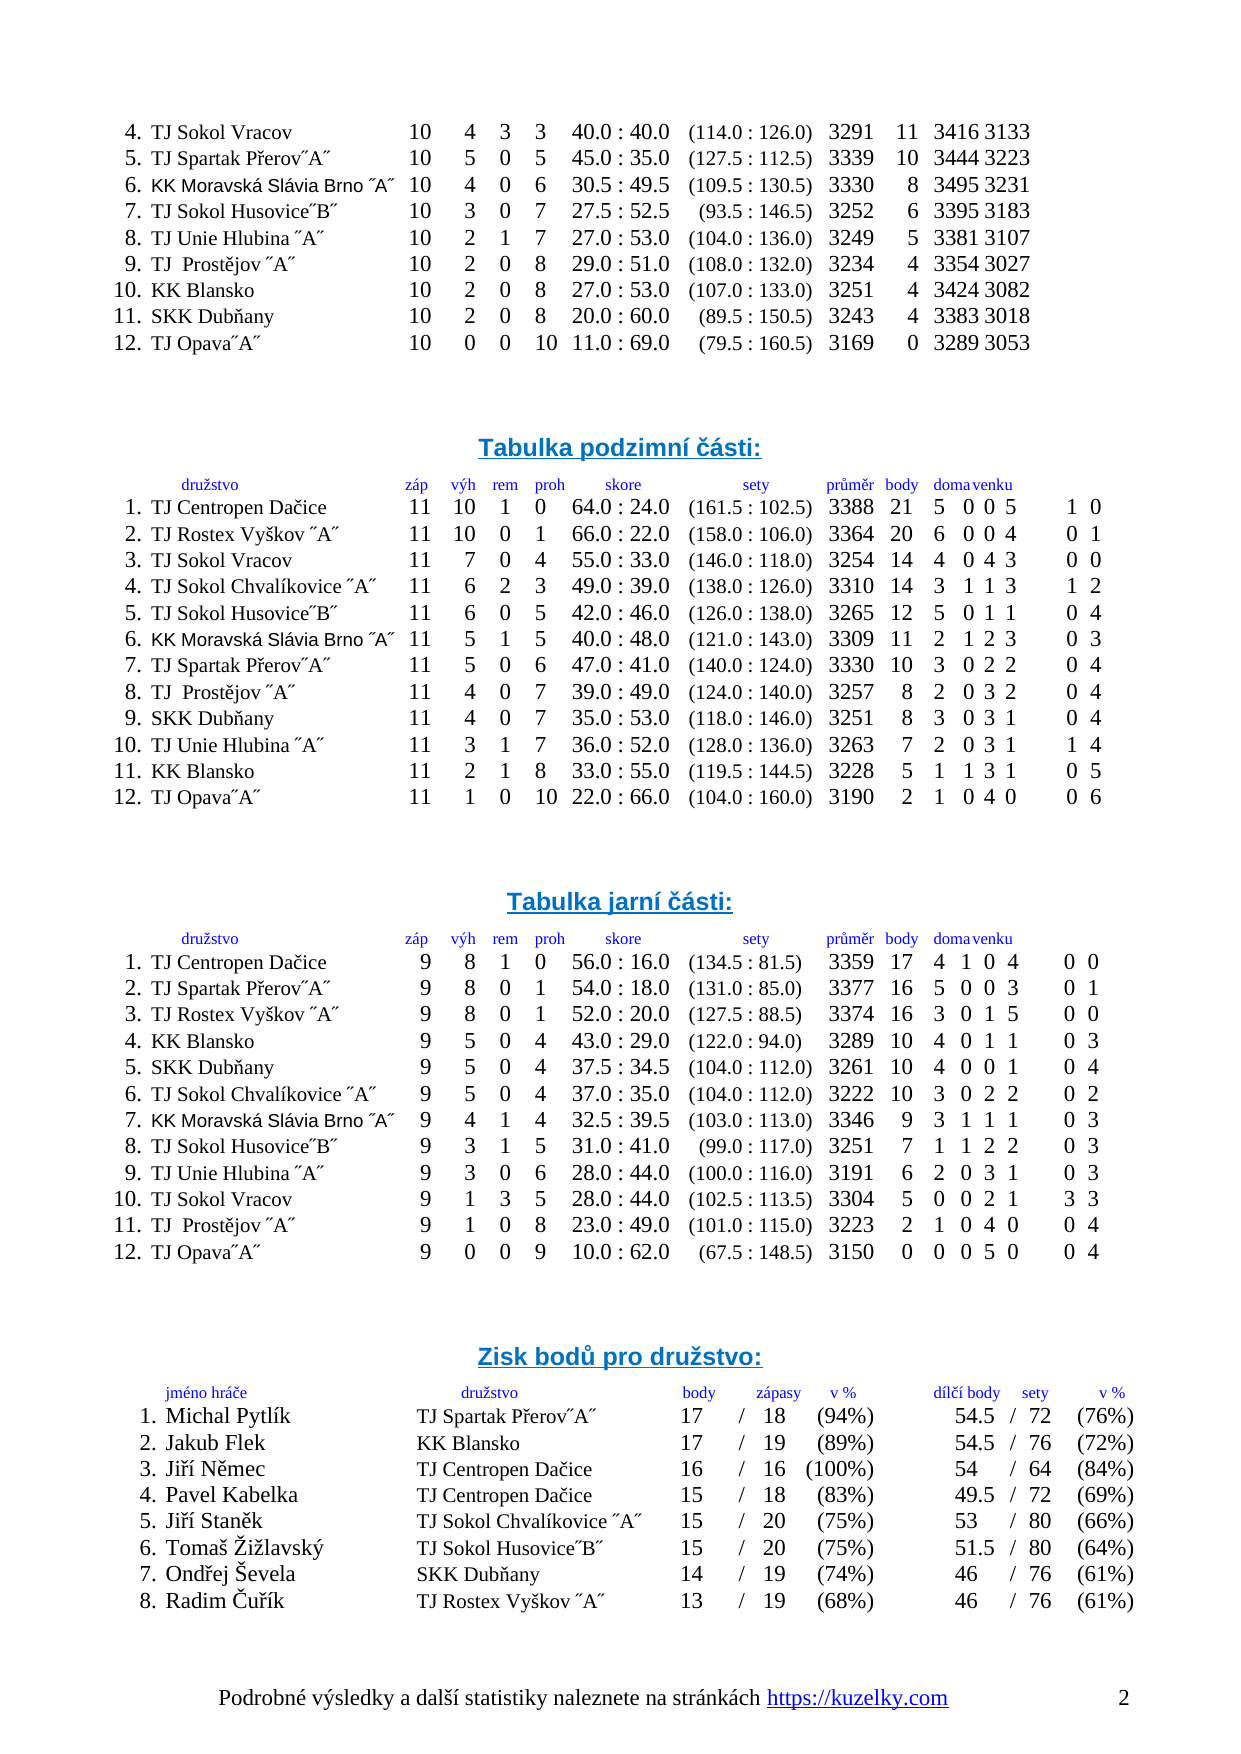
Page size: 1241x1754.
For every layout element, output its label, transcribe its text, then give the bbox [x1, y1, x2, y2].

text 3. Jiří Němec TJ Centropen Dačice 16 / 16 (100%) 54 / 64 (84%) [106, 1455, 1134, 1481]
text 11. SKK Dubňany 10 2 0 8 20.0 : 60.0 (89.5 : 150.5) 3243 4 3383 3018 [106, 303, 1134, 329]
text 12. TJ Opava˝A˝ 11 1 0 10 22.0 : 66.0 (104.0 : 160.0) 3190 2 1 0 4 0 0 6 [106, 783, 1134, 810]
text 8. TJ Prostějov ˝A˝ 11 4 0 7 39.0 : 49.0 (124.0 : 140.0) 3257 8 2 0 3 2 0 4 [106, 678, 1134, 704]
text 3. TJ Rostex Vyškov ˝A˝ 9 8 0 1 52.0 : 20.0 (127.5 : 88.5) 3374 16 3 0 1 5 0 0 [106, 1001, 1134, 1027]
text 8. TJ Sokol Husovice˝B˝ 9 3 1 5 31.0 : 41.0 (99.0 : 117.0) 3251 7 1 1 2 2 0 3 [106, 1132, 1134, 1159]
text 7. TJ Sokol Husovice˝B˝ 10 3 0 7 27.5 : 52.5 (93.5 : 146.5) 3252 6 3395 3183 [106, 197, 1134, 223]
text Tabulka jarní části: [94, 887, 1145, 916]
text 10. KK Blansko 10 2 0 8 27.0 : 53.0 (107.0 : 133.0) 3251 4 3424 3082 [106, 276, 1134, 303]
text 2. TJ Rostex Vyškov ˝A˝ 11 10 0 1 66.0 : 22.0 (158.0 : 106.0) 3364 20 6 0 0 4 0 1 [106, 520, 1134, 546]
text 5. TJ Sokol Husovice˝B˝ 11 6 0 5 42.0 : 46.0 (126.0 : 138.0) 3265 12 5 0 1 1 0 4 [106, 599, 1134, 625]
text 7. TJ Spartak Přerov˝A˝ 11 5 0 6 47.0 : 41.0 (140.0 : 124.0) 3330 10 3 0 2 2 0 4 [106, 652, 1134, 678]
text 1. Michal Pytlík TJ Spartak Přerov˝A˝ 17 / 18 (94%) 54.5 / 72 (76%) [106, 1402, 1134, 1428]
text družstvo záp výh rem proh skore sety průměr body doma venku [106, 474, 1134, 493]
text 8. Radim Čuřík TJ Rostex Vyškov ˝A˝ 13 / 19 (68%) 46 / 76 (61%) [106, 1587, 1134, 1613]
text 10. TJ Unie Hlubina ˝A˝ 11 3 1 7 36.0 : 52.0 (128.0 : 136.0) 3263 7 2 0 3 1 1 4 [106, 731, 1134, 757]
text 9. TJ Unie Hlubina ˝A˝ 9 3 0 6 28.0 : 44.0 (100.0 : 116.0) 3191 6 2 0 3 1 0 3 [106, 1159, 1134, 1185]
text 12. TJ Opava˝A˝ 10 0 0 10 11.0 : 69.0 (79.5 : 160.5) 3169 0 3289 3053 [106, 329, 1134, 355]
text 2. TJ Spartak Přerov˝A˝ 9 8 0 1 54.0 : 18.0 (131.0 : 85.0) 3377 16 5 0 0 3 0 1 [106, 974, 1134, 1001]
text 8. TJ Unie Hlubina ˝A˝ 10 2 1 7 27.0 : 53.0 (104.0 : 136.0) 3249 5 3381 3107 [106, 223, 1134, 250]
text 7. Ondřej Ševela SKK Dubňany 14 / 19 (74%) 46 / 76 (61%) [106, 1560, 1134, 1587]
text 6. KK Moravská Slávia Brno ˝A˝ 11 5 1 5 40.0 : 48.0 (121.0 : 143.0) 3309 11 2 1 2 3 0 3 [106, 625, 1134, 652]
text 12. TJ Opava˝A˝ 9 0 0 9 10.0 : 62.0 (67.5 : 148.5) 3150 0 0 0 5 0 0 4 [106, 1238, 1134, 1264]
text 6. Tomaš Žižlavský TJ Sokol Husovice˝B˝ 15 / 20 (75%) 51.5 / 80 (64%) [106, 1534, 1134, 1560]
text 1. TJ Centropen Dačice 9 8 1 0 56.0 : 16.0 (134.5 : 81.5) 3359 17 4 1 0 4 0 0 [106, 948, 1134, 974]
text 4. Pavel Kabelka TJ Centropen Dačice 15 / 18 (83%) 49.5 / 72 (69%) [106, 1481, 1134, 1508]
text 5. SKK Dubňany 9 5 0 4 37.5 : 34.5 (104.0 : 112.0) 3261 10 4 0 0 1 0 4 [106, 1053, 1134, 1079]
text 2. Jakub Flek KK Blansko 17 / 19 (89%) 54.5 / 76 (72%) [106, 1428, 1134, 1455]
text Tabulka podzimní části: [94, 433, 1145, 462]
text 3. TJ Sokol Vracov 11 7 0 4 55.0 : 33.0 (146.0 : 118.0) 3254 14 4 0 4 3 0 0 [106, 546, 1134, 572]
text 6. KK Moravská Slávia Brno ˝A˝ 10 4 0 6 30.5 : 49.5 (109.5 : 130.5) 3330 8 3495 3231 [106, 171, 1134, 197]
text 4. KK Blansko 9 5 0 4 43.0 : 29.0 (122.0 : 94.0) 3289 10 4 0 1 1 0 3 [106, 1027, 1134, 1053]
text 1. TJ Centropen Dačice 11 10 1 0 64.0 : 24.0 (161.5 : 102.5) 3388 21 5 0 0 5 1 0 [106, 493, 1134, 520]
text 5. Jiří Staněk TJ Sokol Chvalíkovice ˝A˝ 15 / 20 (75%) 53 / 80 (66%) [106, 1508, 1134, 1534]
text družstvo záp výh rem proh skore sety průměr body doma venku [106, 929, 1134, 948]
text 9. TJ Prostějov ˝A˝ 10 2 0 8 29.0 : 51.0 (108.0 : 132.0) 3234 4 3354 3027 [106, 250, 1134, 276]
text 5. TJ Spartak Přerov˝A˝ 10 5 0 5 45.0 : 35.0 (127.5 : 112.5) 3339 10 3444 3223 [106, 144, 1134, 171]
text 11. TJ Prostějov ˝A˝ 9 1 0 8 23.0 : 49.0 (101.0 : 115.0) 3223 2 1 0 4 0 0 4 [106, 1211, 1134, 1238]
text Zisk bodů pro družstvo: [94, 1342, 1145, 1371]
text 11. KK Blansko 11 2 1 8 33.0 : 55.0 (119.5 : 144.5) 3228 5 1 1 3 1 0 5 [106, 757, 1134, 783]
text 10. TJ Sokol Vracov 9 1 3 5 28.0 : 44.0 (102.5 : 113.5) 3304 5 0 0 2 1 3 3 [106, 1185, 1134, 1211]
text 4. TJ Sokol Chvalíkovice ˝A˝ 11 6 2 3 49.0 : 39.0 (138.0 : 126.0) 3310 14 3 1 1 3 1 2 [106, 572, 1134, 599]
text jméno hráče družstvo body zápasy v % dílčí body sety v % [106, 1383, 1134, 1402]
text 7. KK Moravská Slávia Brno ˝A˝ 9 4 1 4 32.5 : 39.5 (103.0 : 113.0) 3346 9 3 1 1 1 0 3 [106, 1106, 1134, 1132]
text 4. TJ Sokol Vracov 10 4 3 3 40.0 : 40.0 (114.0 : 126.0) 3291 11 3416 3133 [106, 118, 1134, 144]
text 6. TJ Sokol Chvalíkovice ˝A˝ 9 5 0 4 37.0 : 35.0 (104.0 : 112.0) 3222 10 3 0 2 2 0 2 [106, 1079, 1134, 1106]
text 9. SKK Dubňany 11 4 0 7 35.0 : 53.0 (118.0 : 146.0) 3251 8 3 0 3 1 0 4 [106, 704, 1134, 731]
